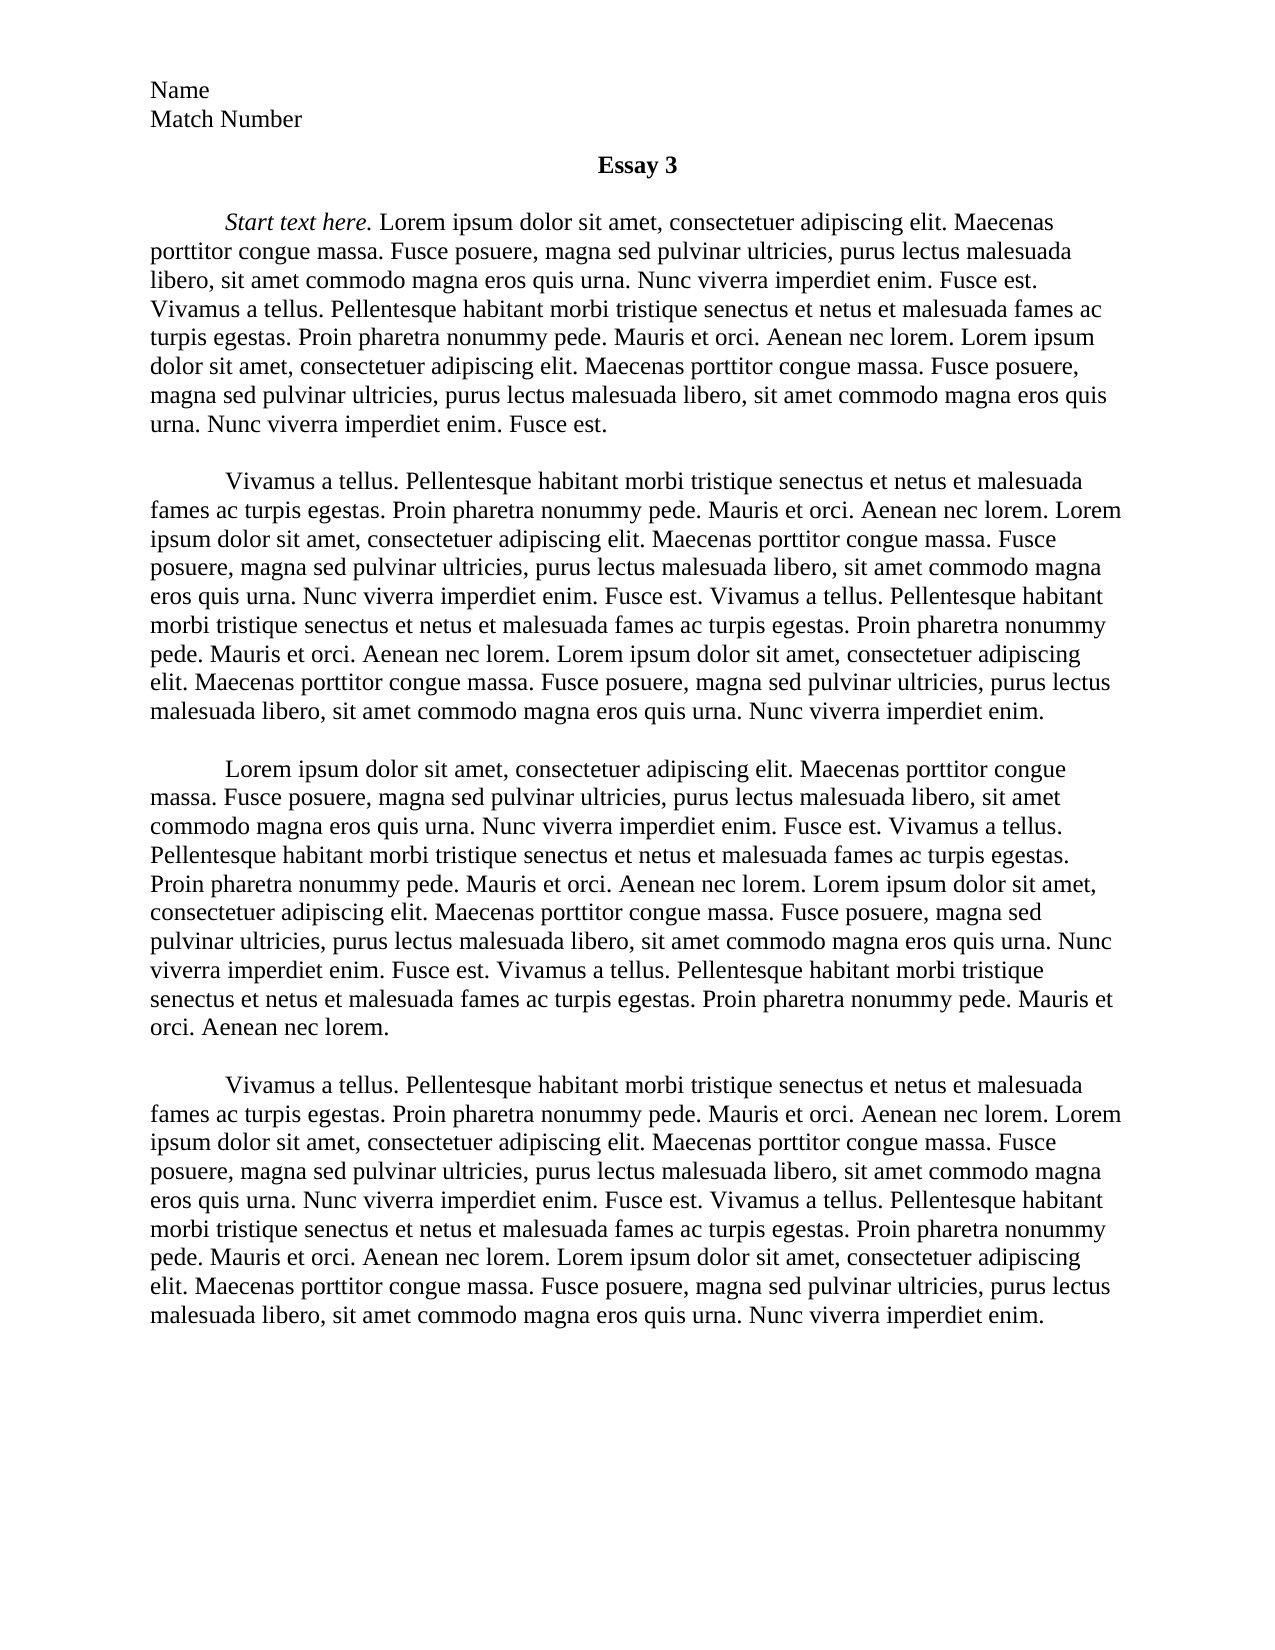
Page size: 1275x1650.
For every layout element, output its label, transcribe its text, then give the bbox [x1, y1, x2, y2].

text Lorem ipsum dolor sit amet, consectetuer adipiscing elit. Maecenas porttitor congue massa. Fusce posuere, magna sed pulvinar ultricies, purus lectus malesuada libero, sit amet commodo magna eros quis urna. Nunc viverra imperdiet enim. Fusce est. Vivamus a tellus. Pellentesque habitant morbi tristique senectus et netus et malesuada fames ac turpis egestas. Proin pharetra nonummy pede. Mauris et orci. Aenean nec lorem. Lorem ipsum dolor sit amet, consectetuer adipiscing elit. Maecenas porttitor congue massa. Fusce posuere, magna sed pulvinar ultricies, purus lectus malesuada libero, sit amet commodo magna eros quis urna. Nunc viverra imperdiet enim. Fusce est. Vivamus a tellus. Pellentesque habitant morbi tristique senectus et netus et malesuada fames ac turpis egestas. Proin pharetra nonummy pede. Mauris et orci. Aenean nec lorem. [150, 754, 1125, 1041]
text Essay 3 [150, 150, 1125, 179]
text Vivamus a tellus. Pellentesque habitant morbi tristique senectus et netus et malesuada fames ac turpis egestas. Proin pharetra nonummy pede. Mauris et orci. Aenean nec lorem. Lorem ipsum dolor sit amet, consectetuer adipiscing elit. Maecenas porttitor congue massa. Fusce posuere, magna sed pulvinar ultricies, purus lectus malesuada libero, sit amet commodo magna eros quis urna. Nunc viverra imperdiet enim. Fusce est. [150, 294, 1125, 437]
text Start text here. Lorem ipsum dolor sit amet, consectetuer adipiscing elit. Maecenas porttitor congue massa. Fusce posuere, magna sed pulvinar ultricies, purus lectus malesuada libero, sit amet commodo magna eros quis urna. Nunc viverra imperdiet enim. Fusce est. [150, 207, 1125, 294]
